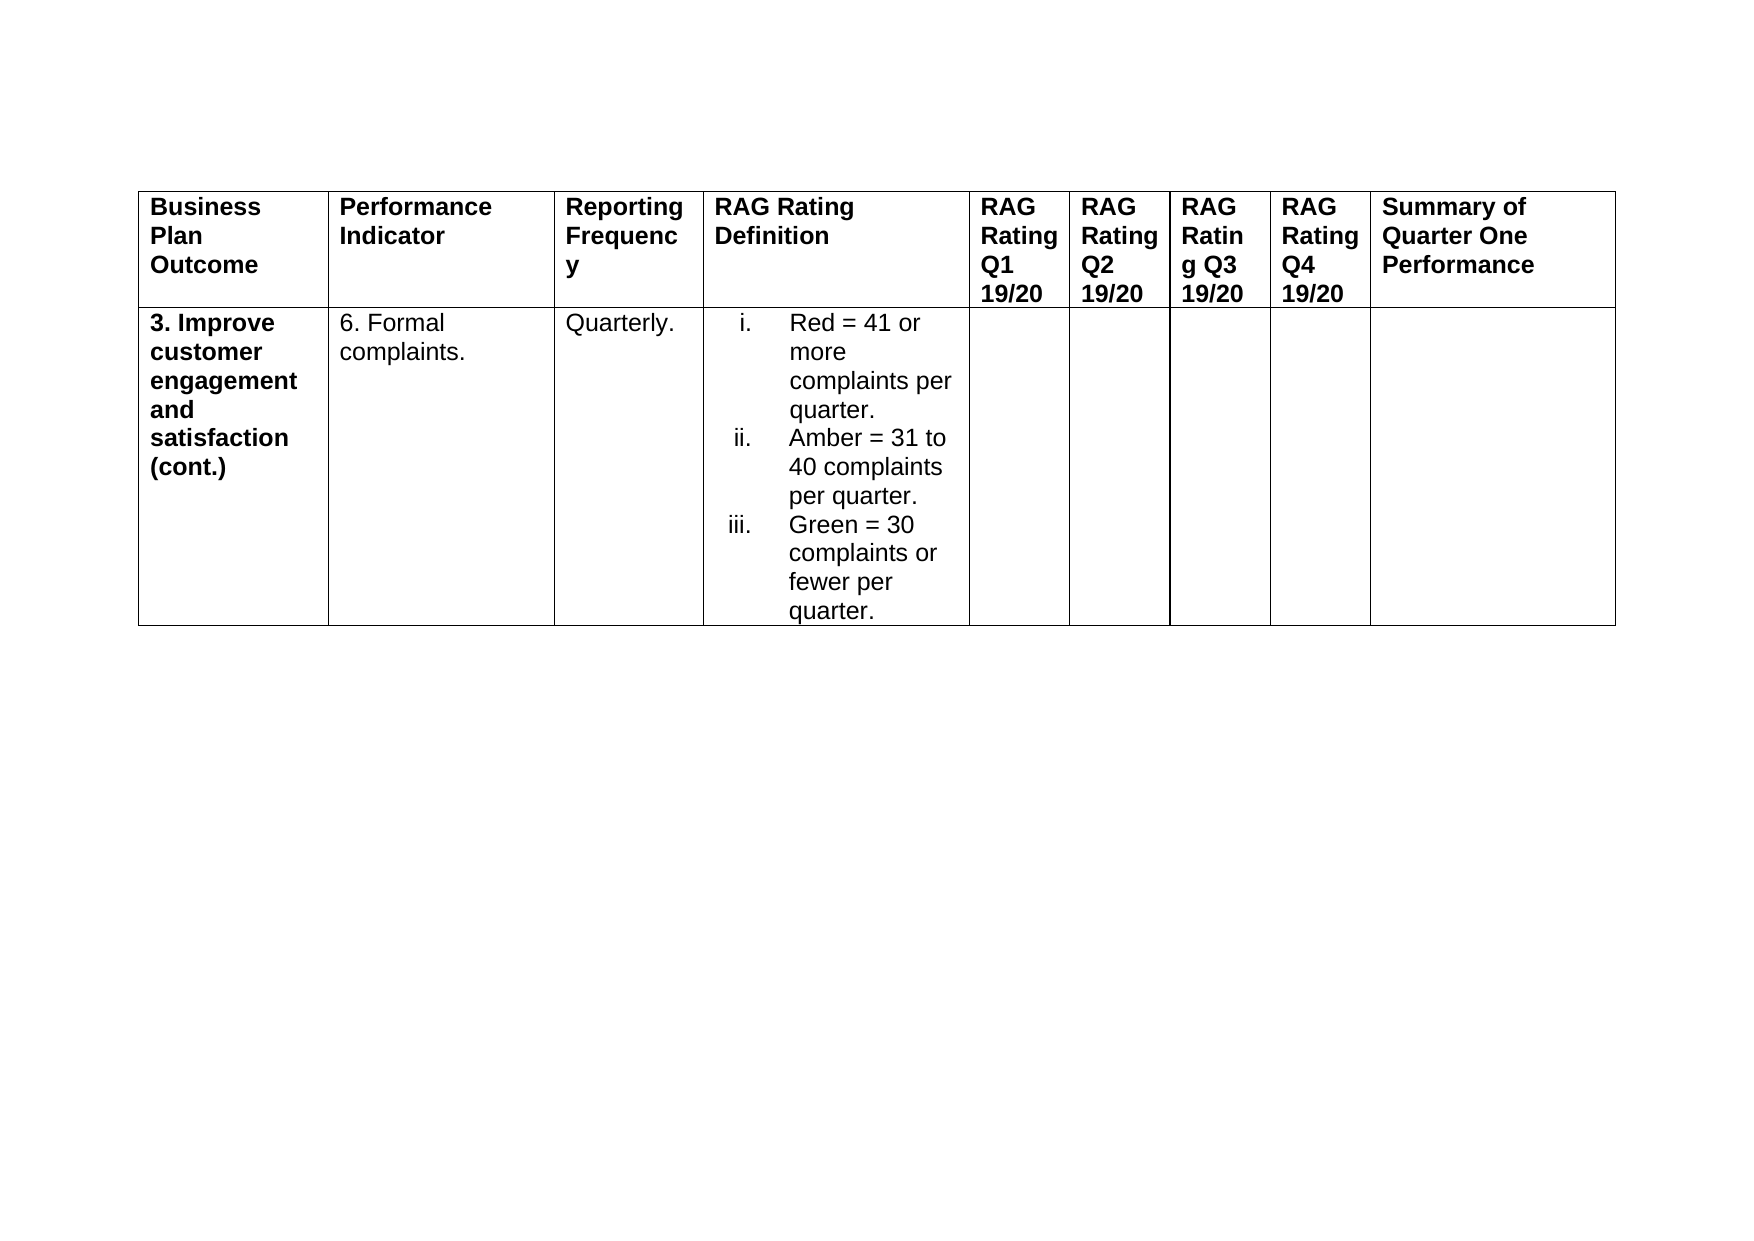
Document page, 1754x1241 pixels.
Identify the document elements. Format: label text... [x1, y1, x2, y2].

table_header Business Plan Outcome [139, 192, 328, 307]
table_header RAG Rating Definition [704, 192, 969, 307]
table_header RAG Rating Q1 19/20 [970, 192, 1069, 307]
table_cell [970, 308, 1069, 624]
table_cell 3. Improve customer engagement and satisfaction (cont.) [139, 308, 328, 624]
table_header RAG Rating Q3 19/20 [1171, 192, 1270, 307]
table_header RAG Rating Q4 19/20 [1271, 192, 1370, 307]
table_cell 6. Formal complaints. [329, 308, 554, 624]
table_cell [1070, 308, 1169, 624]
table_header Summary of Quarter One Performance [1371, 192, 1615, 307]
table_header Performance Indicator [329, 192, 554, 307]
table_header RAG Rating Q2 19/20 [1070, 192, 1169, 307]
table_cell Quarterly. [555, 308, 703, 624]
table_cell [1171, 308, 1270, 624]
table_cell [1271, 308, 1370, 624]
table_cell Red = 41 or more complaints per quarter. Amber = 31 to 40 complaints per quarter. Green = 30 complaints or fewer per quarter. [704, 308, 969, 624]
table_header Reporting Frequency [555, 192, 703, 307]
table_cell [1371, 308, 1615, 624]
